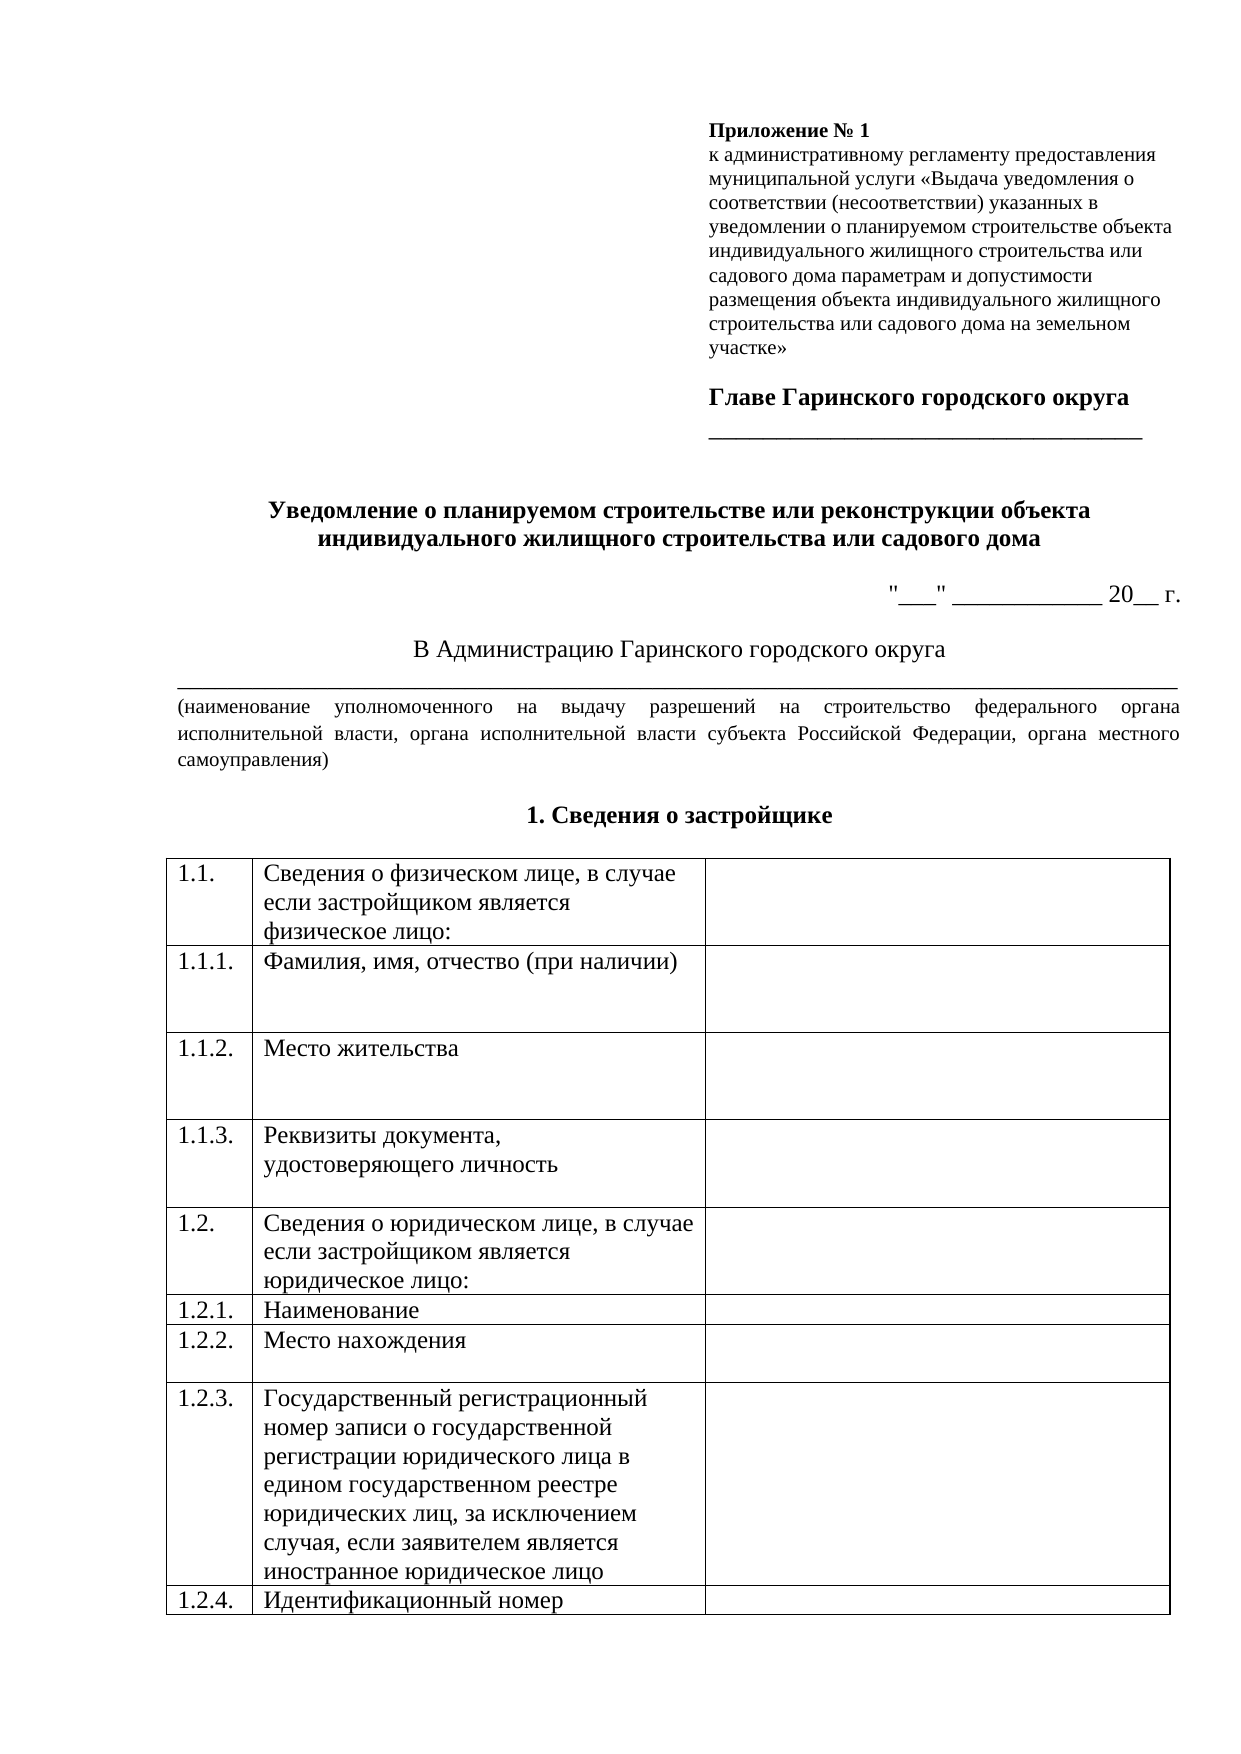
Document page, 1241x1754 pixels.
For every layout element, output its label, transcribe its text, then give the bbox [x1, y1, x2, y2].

table_cell [706, 1120, 1169, 1207]
table_header Сведения о физическом лице, в случае если застройщиком является физическое лицо: [253, 859, 705, 945]
table_cell Фамилия, имя, отчество (при наличии) [253, 946, 705, 1032]
table_header 1.1. [167, 859, 252, 945]
table_cell Реквизиты документа, удостоверяющего личность [253, 1120, 705, 1207]
text к административному регламенту предоставления муниципальной услуги «Выдача уведомления о соответствии (несоответствии) указанных в уведомлении о планируемом строительстве объекта индивидуального жилищного строительства или садового дома параметрам и допустимости размещения объекта индивидуального жилищного строительства или садового дома на земельном участке» [709, 142, 1181, 359]
text Главе Гаринского городского округа [709, 359, 1181, 411]
text ________________________________ [709, 411, 1181, 442]
table_cell 1.2.2. [167, 1325, 252, 1382]
table_cell [706, 1295, 1169, 1324]
table_cell Государственный регистрационный номер записи о государственной регистрации юридического лица в едином государственном реестре юридических лиц, за исключением случая, если заявителем является иностранное юридическое лицо [253, 1383, 705, 1584]
table_cell 1.1.3. [167, 1120, 252, 1207]
text В Администрацию Гаринского городского округа [177, 634, 1181, 663]
table_cell 1.2.1. [167, 1295, 252, 1324]
table_cell [706, 1325, 1169, 1382]
table_cell Место нахождения [253, 1325, 705, 1382]
table_header [706, 859, 1169, 945]
table_cell Сведения о юридическом лице, в случае если застройщиком является юридическое лицо: [253, 1208, 705, 1294]
table_cell Наименование [253, 1295, 705, 1324]
text Приложение № 1 [177, 118, 1181, 142]
table_cell [706, 946, 1169, 1032]
table_cell 1.1.1. [167, 946, 252, 1032]
text ________________________________________________________________________________ [177, 663, 1181, 692]
table_cell 1.2.4. [167, 1586, 252, 1614]
table_cell [706, 1208, 1169, 1294]
text 1. Сведения о застройщике [177, 800, 1181, 829]
table_cell [706, 1586, 1169, 1614]
table_cell [706, 1033, 1169, 1119]
table_cell 1.1.2. [167, 1033, 252, 1119]
text (наименование уполномоченного на выдачу разрешений на строительство федерального органа исполнительной власти, органа исполнительной власти субъекта Российской Федерации, органа местного самоуправления) [177, 692, 1181, 771]
table_cell [706, 1383, 1169, 1584]
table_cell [253, 1586, 705, 1614]
table_cell 1.2.3. [167, 1383, 252, 1584]
text Уведомление о планируемом строительстве или реконструкции объекта индивидуального жилищного строительства или садового дома [177, 495, 1181, 552]
table_cell 1.2. [167, 1208, 252, 1294]
table_cell Место жительства [253, 1033, 705, 1119]
text "___" ____________ 20__ г. [177, 579, 1181, 607]
